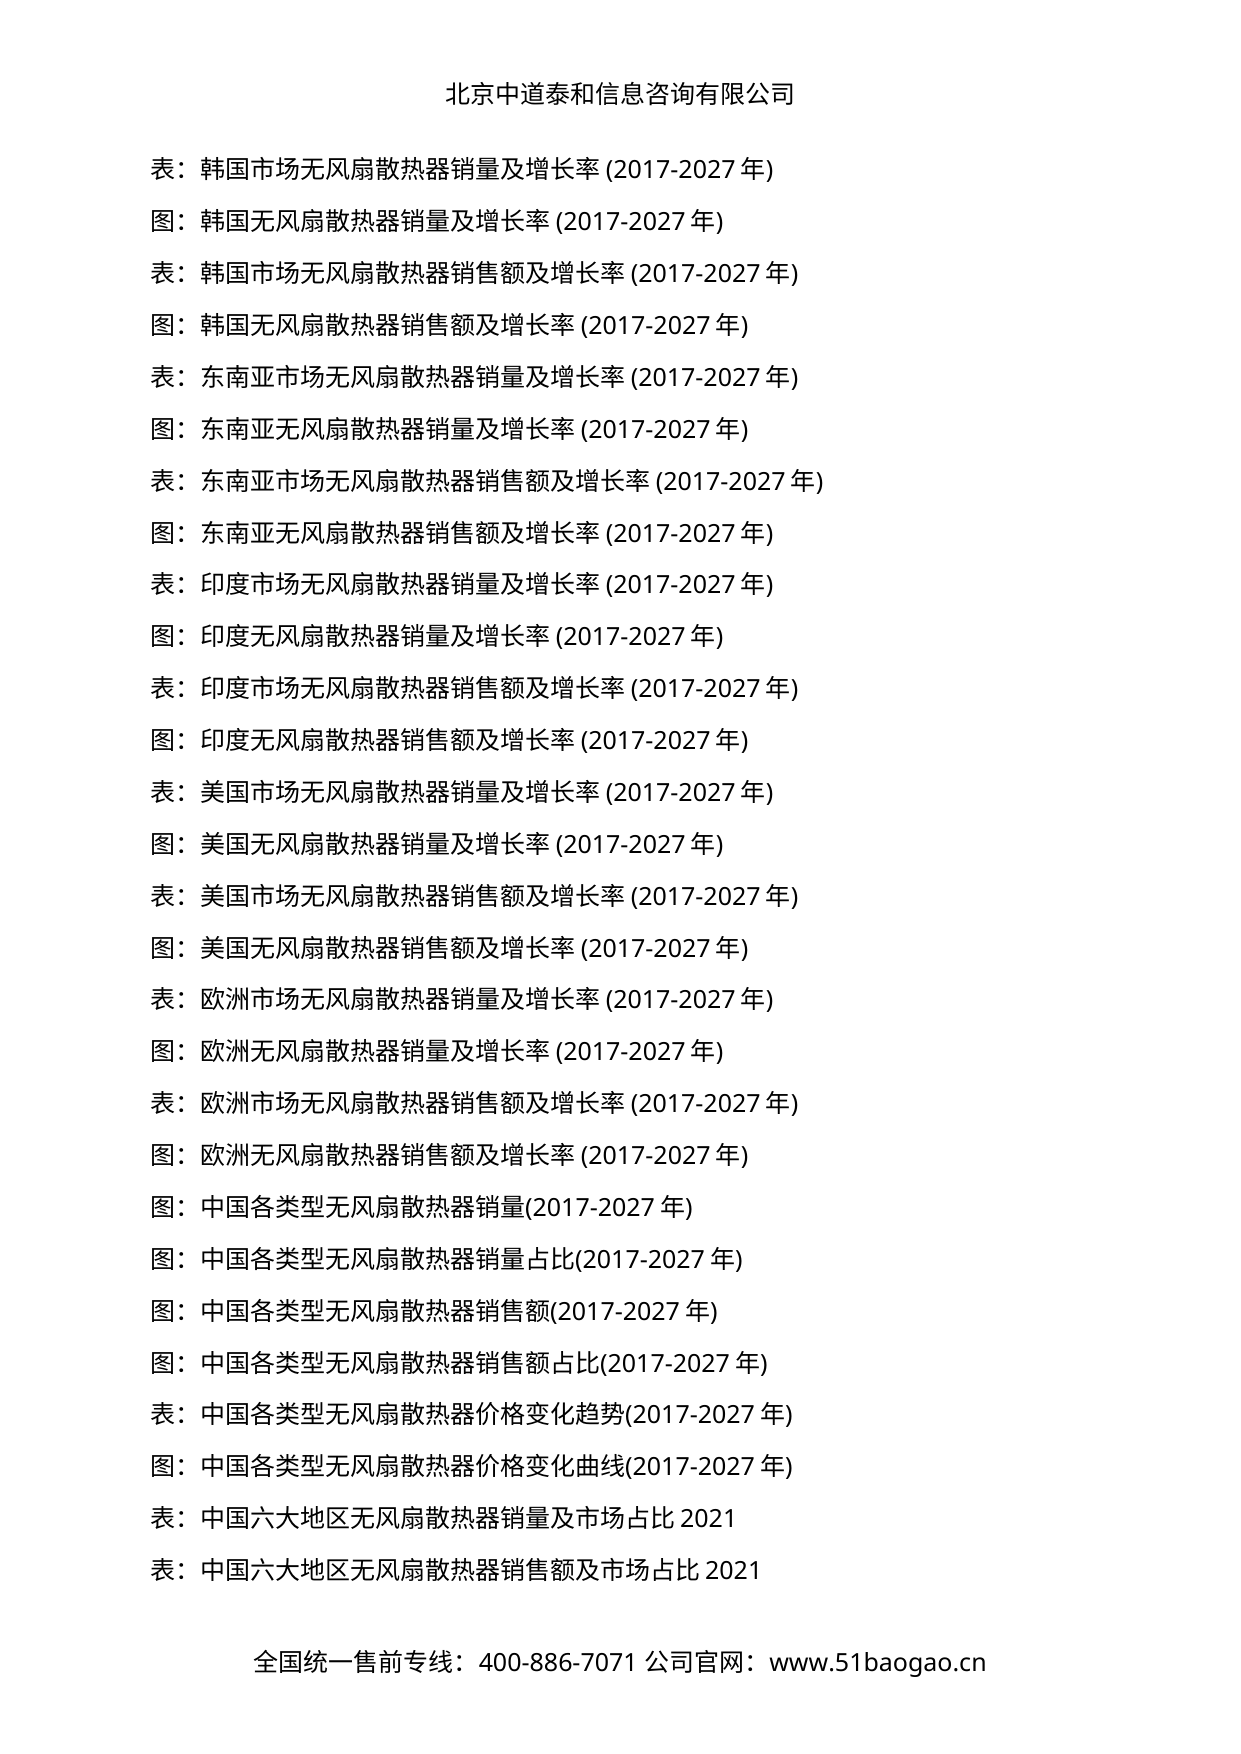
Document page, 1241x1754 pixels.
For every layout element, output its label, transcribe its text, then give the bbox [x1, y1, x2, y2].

text 图：东南亚无风扇散热器销售额及增长率 (2017-2027年) [150, 513, 1090, 549]
text 图：中国各类型无风扇散热器销量(2017-2027年) [150, 1187, 1090, 1224]
text 图：中国各类型无风扇散热器销售额占比(2017-2027年) [150, 1343, 1090, 1379]
text 表：韩国市场无风扇散热器销售额及增长率 (2017-2027年) [150, 254, 1090, 290]
text 表：东南亚市场无风扇散热器销售额及增长率 (2017-2027年) [150, 461, 1090, 497]
text 图：中国各类型无风扇散热器销量占比(2017-2027年) [150, 1239, 1090, 1276]
text 图：中国各类型无风扇散热器价格变化曲线(2017-2027年) [150, 1447, 1090, 1483]
text 图：中国各类型无风扇散热器销售额(2017-2027年) [150, 1291, 1090, 1327]
text 表：中国六大地区无风扇散热器销量及市场占比2021 [150, 1499, 1090, 1535]
text 表：印度市场无风扇散热器销量及增长率 (2017-2027年) [150, 565, 1090, 601]
text 图：美国无风扇散热器销售额及增长率 (2017-2027年) [150, 928, 1090, 964]
text 表：东南亚市场无风扇散热器销量及增长率 (2017-2027年) [150, 357, 1090, 394]
text 表：中国六大地区无风扇散热器销售额及市场占比2021 [150, 1551, 1090, 1587]
text 图：韩国无风扇散热器销售额及增长率 (2017-2027年) [150, 306, 1090, 342]
text 图：印度无风扇散热器销售额及增长率 (2017-2027年) [150, 721, 1090, 757]
text 图：欧洲无风扇散热器销量及增长率 (2017-2027年) [150, 1032, 1090, 1068]
text 表：中国各类型无风扇散热器价格变化趋势(2017-2027年) [150, 1395, 1090, 1431]
text 表：美国市场无风扇散热器销售额及增长率 (2017-2027年) [150, 876, 1090, 912]
text 图：东南亚无风扇散热器销量及增长率 (2017-2027年) [150, 409, 1090, 446]
text 图：美国无风扇散热器销量及增长率 (2017-2027年) [150, 824, 1090, 861]
text 表：韩国市场无风扇散热器销量及增长率 (2017-2027年) [150, 150, 1090, 186]
text 表：美国市场无风扇散热器销量及增长率 (2017-2027年) [150, 772, 1090, 809]
text 表：印度市场无风扇散热器销售额及增长率 (2017-2027年) [150, 669, 1090, 705]
text 图：欧洲无风扇散热器销售额及增长率 (2017-2027年) [150, 1136, 1090, 1172]
text 图：印度无风扇散热器销量及增长率 (2017-2027年) [150, 617, 1090, 653]
text 表：欧洲市场无风扇散热器销量及增长率 (2017-2027年) [150, 980, 1090, 1016]
text 图：韩国无风扇散热器销量及增长率 (2017-2027年) [150, 202, 1090, 238]
text 表：欧洲市场无风扇散热器销售额及增长率 (2017-2027年) [150, 1084, 1090, 1120]
